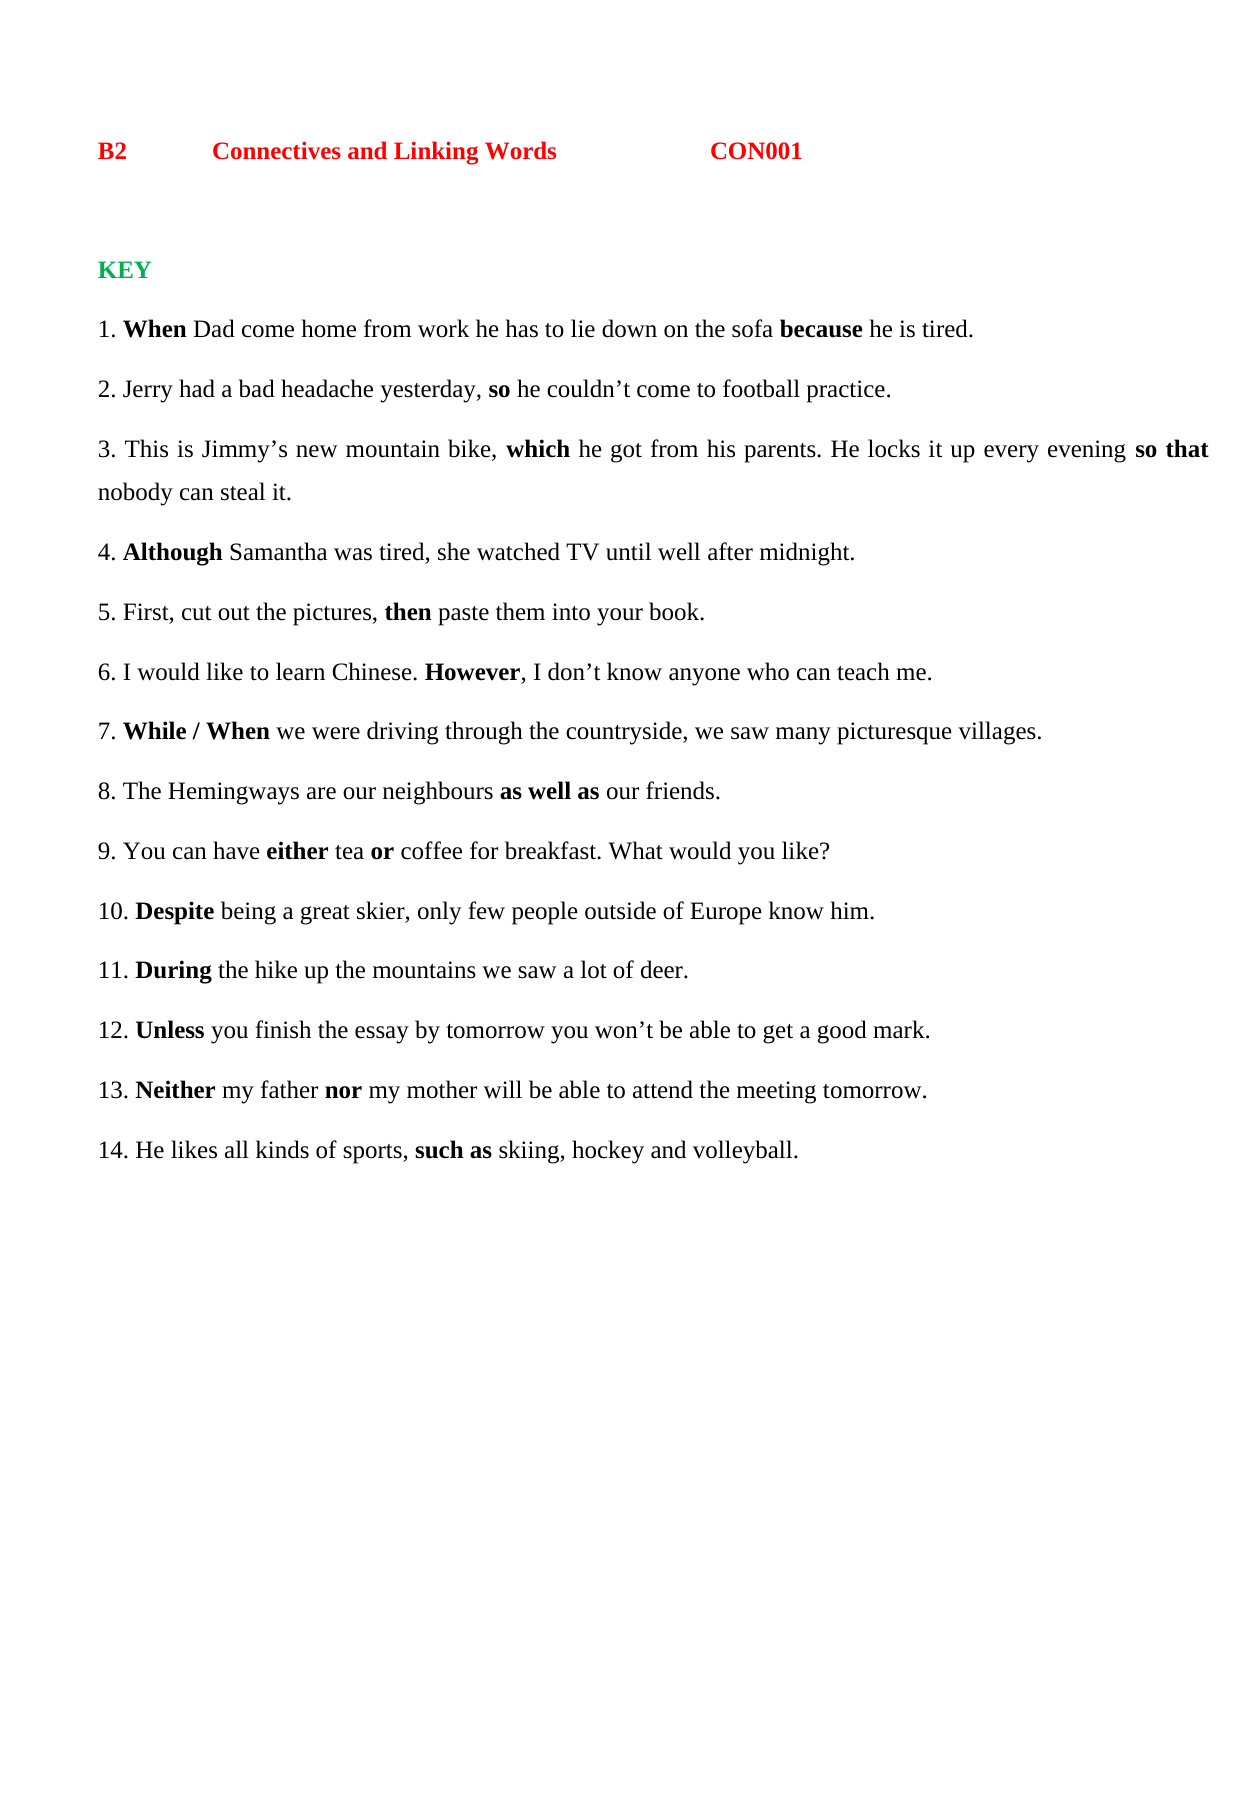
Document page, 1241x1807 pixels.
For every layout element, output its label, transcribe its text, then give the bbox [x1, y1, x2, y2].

text 1. When Dad come home from work he has to lie down on the sofa because he is tired. [98, 314, 1209, 343]
text 7. While / When we were driving through the countryside, we saw many picturesque villages. [98, 716, 1209, 745]
table_header Connectives and Linking Words [163, 136, 673, 195]
text 13. Neither my father nor my mother will be able to attend the meeting tomorrow. [98, 1075, 1209, 1104]
text 2. Jerry had a bad headache yesterday, so he couldn’t come to football practice. [98, 374, 1209, 403]
text 12. Unless you finish the essay by tomorrow you won’t be able to get a good mark. [98, 1015, 1209, 1044]
text 3. This is Jimmy’s new mountain bike, which he got from his parents. He locks it up every evening so that nobody can steal it. [98, 434, 1209, 506]
text KEY [98, 255, 1209, 283]
text 5. First, cut out the pictures, then paste them into your book. [98, 597, 1209, 626]
text 8. The Hemingways are our neighbours as well as our friends. [98, 776, 1209, 805]
text 6. I would like to learn Chinese. However, I don’t know anyone who can teach me. [98, 657, 1209, 685]
text 10. Despite being a great skier, only few people outside of Europe know him. [98, 896, 1209, 924]
text 9. You can have either tea or coffee for breakfast. What would you like? [98, 836, 1209, 865]
table_header B2 [86, 136, 163, 195]
table_header CON001 [674, 136, 1146, 195]
text 14. He likes all kinds of sports, such as skiing, hockey and volleyball. [98, 1135, 1209, 1164]
text 4. Although Samantha was tired, she watched TV until well after midnight. [98, 537, 1209, 566]
text 11. During the hike up the mountains we saw a lot of deer. [98, 956, 1209, 984]
